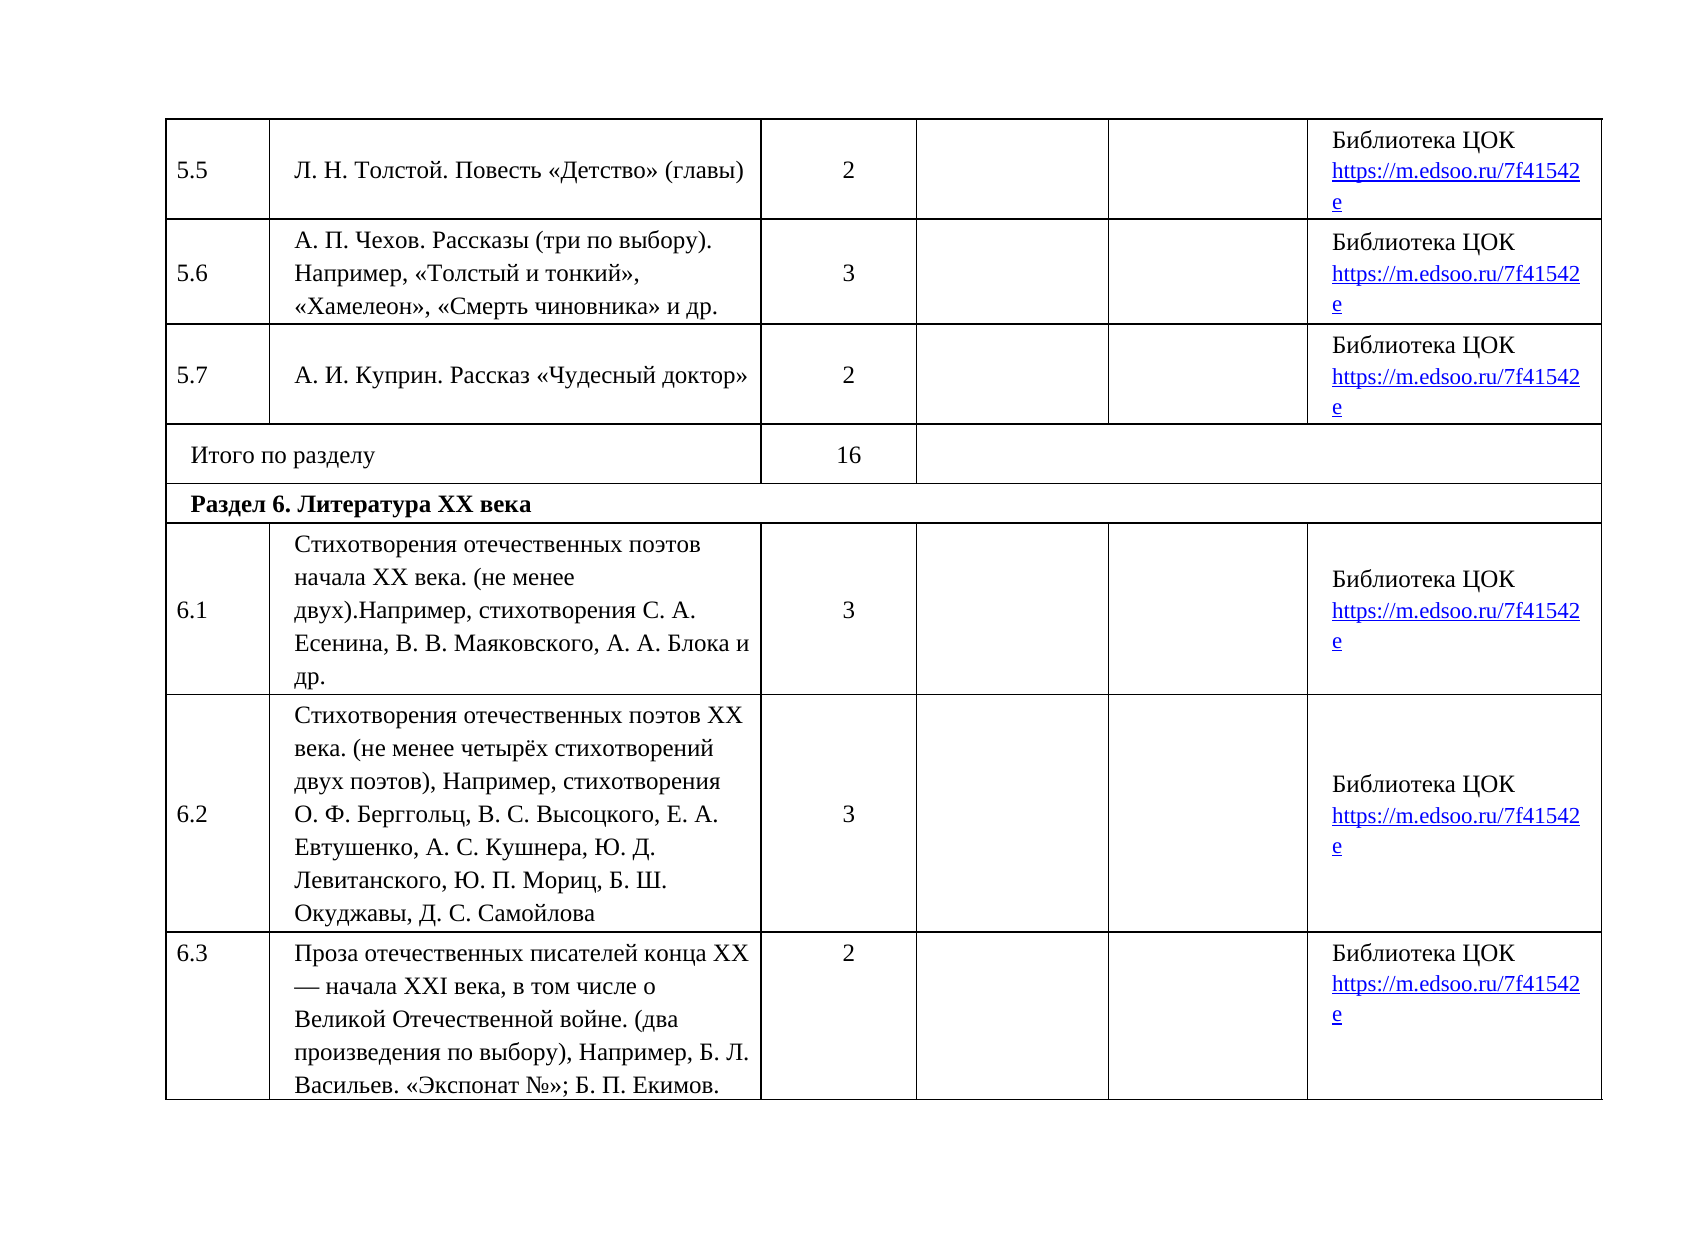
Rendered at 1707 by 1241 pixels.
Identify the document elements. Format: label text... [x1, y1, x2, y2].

table_cell [1109, 325, 1307, 423]
table_cell Стихотворения отечественных поэтов XX века. (не менее четырёх стихотворений двух поэтов), Например, стихотворения О. Ф. Берггольц, В. С. Высоцкого, Е. А. Евтушенко, А. С. Кушнера, Ю. Д. Левитанского, Ю. П. Мориц, Б. Ш. Окуджавы, Д. С. Самойлова [270, 695, 760, 931]
table_cell 2 [762, 325, 916, 423]
table_cell 6.3 [167, 933, 269, 1098]
table_cell А. И. Куприн. Рассказ «Чудесный доктор» [270, 325, 760, 423]
table_cell 5.5 [167, 120, 269, 218]
table_cell Библиотека ЦОК https://m.edsoo.ru/7f41542e [1308, 524, 1601, 693]
table_cell [1109, 120, 1307, 218]
table_cell [1109, 695, 1307, 931]
table_cell 2 [762, 933, 916, 1098]
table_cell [270, 933, 760, 1098]
table_cell Итого по разделу [167, 425, 760, 483]
table_cell [917, 933, 1108, 1098]
table_cell 3 [762, 220, 916, 323]
table_cell [917, 695, 1108, 931]
table_cell 3 [762, 524, 916, 693]
table_cell [1109, 220, 1307, 323]
table_cell 2 [762, 120, 916, 218]
table_cell [917, 425, 1601, 483]
table_cell 5.7 [167, 325, 269, 423]
table_cell Л. Н. Толстой. Повесть «Детство» (главы) [270, 120, 760, 218]
table_cell Раздел 6. Литература ХХ века [167, 484, 1601, 522]
table_cell 3 [762, 695, 916, 931]
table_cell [1308, 220, 1601, 323]
table_cell Библиотека ЦОК https://m.edsoo.ru/7f41542e [1308, 325, 1601, 423]
table_cell Стихотворения отечественных поэтов начала ХХ века. (не менее двух).Например, стихотворения С. А. Есенина, В. В. Маяковского, А. А. Блока и др. [270, 524, 760, 693]
table_cell [917, 220, 1108, 323]
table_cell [1308, 933, 1601, 1098]
table_cell 5.6 [167, 220, 269, 323]
table_cell 6.1 [167, 524, 269, 693]
table_cell 16 [762, 425, 916, 483]
table_cell [917, 120, 1108, 218]
table_cell 6.2 [167, 695, 269, 931]
table_cell А. П. Чехов. Рассказы (три по выбору). Например, «Толстый и тонкий», «Хамелеон», «Смерть чиновника» и др. [270, 220, 760, 323]
table_cell Библиотека ЦОК https://m.edsoo.ru/7f41542e [1308, 695, 1601, 931]
table_cell [1109, 524, 1307, 693]
table_cell [917, 325, 1108, 423]
table_cell [1109, 933, 1307, 1098]
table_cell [1308, 120, 1601, 218]
table_cell [917, 524, 1108, 693]
